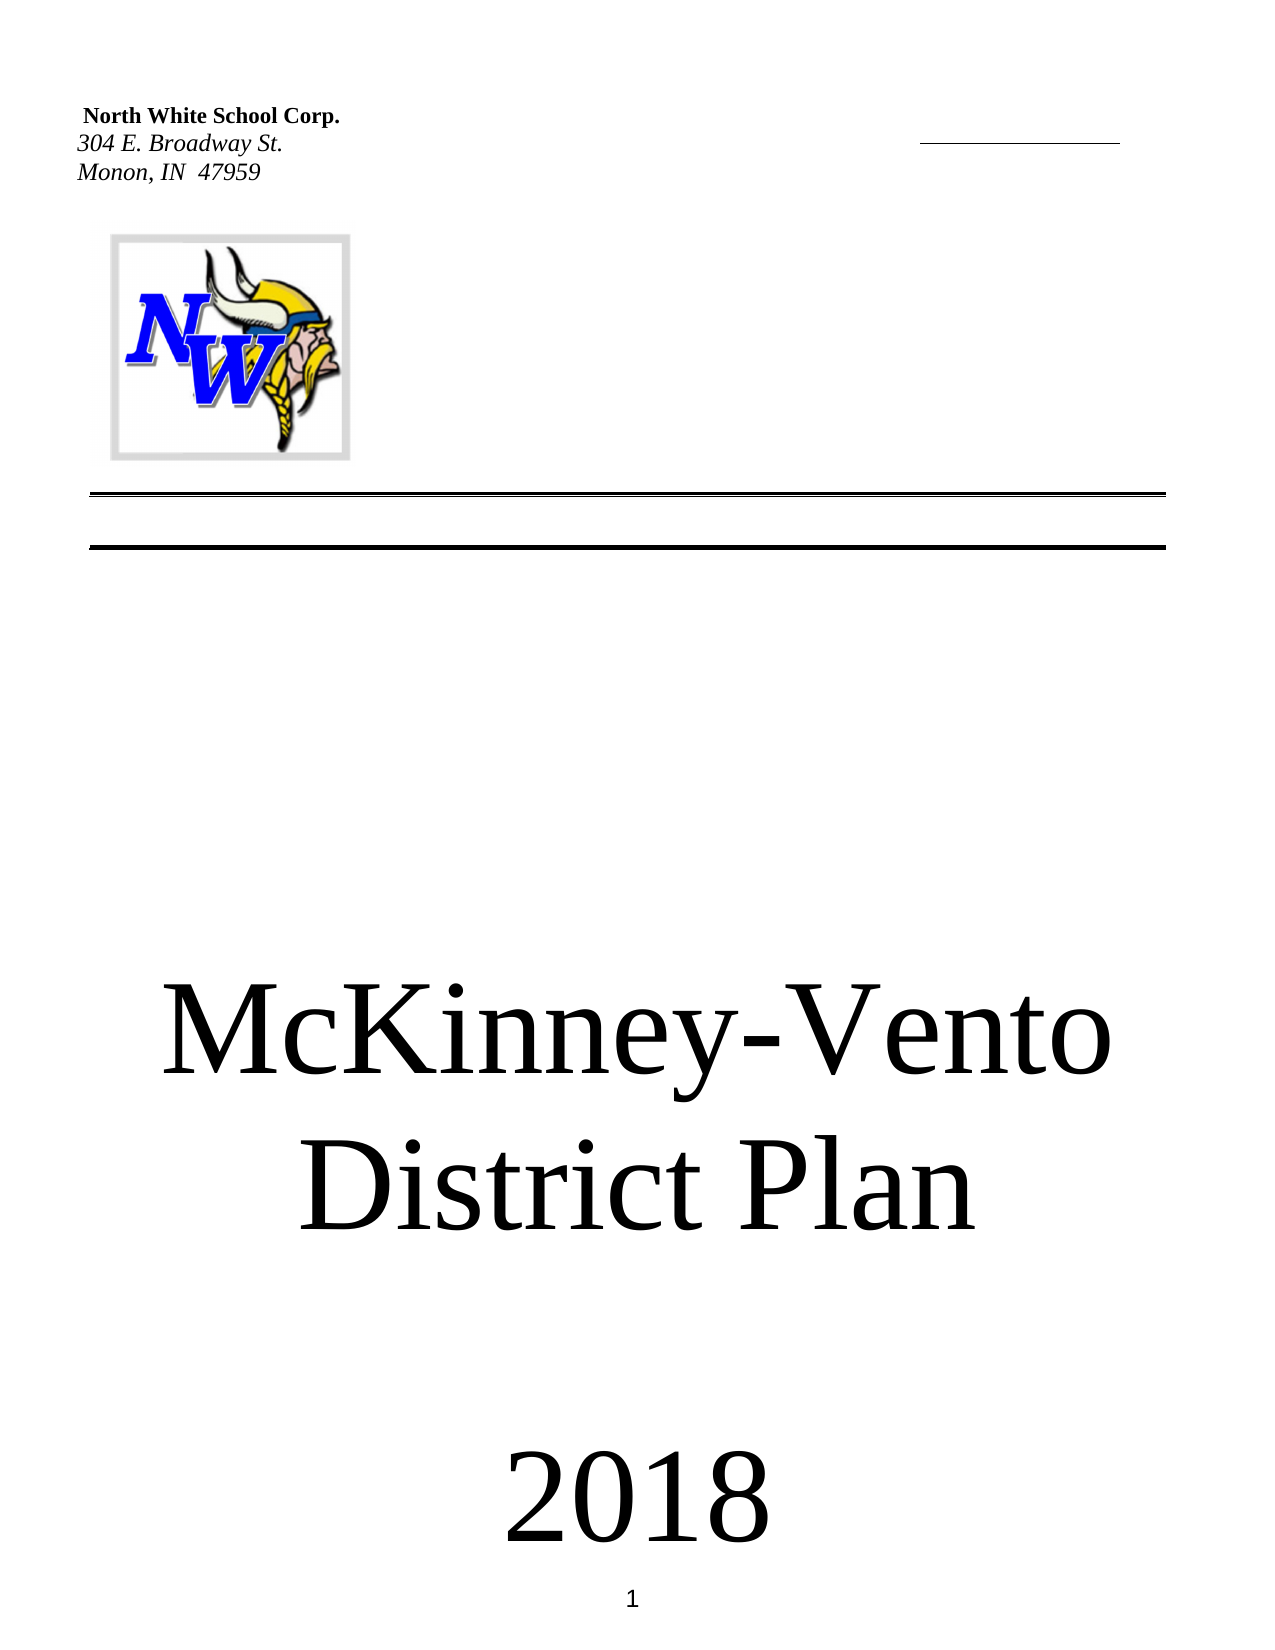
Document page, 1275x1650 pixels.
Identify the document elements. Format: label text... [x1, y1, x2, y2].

text 304 E. Broadway St. [77, 128, 343, 157]
text Monon, IN 47959 [77, 157, 343, 186]
text North White School Corp. [77, 102, 343, 128]
text McKinney-Vento [98, 954, 1177, 1103]
text District Plan 2018 [297, 1103, 978, 1570]
